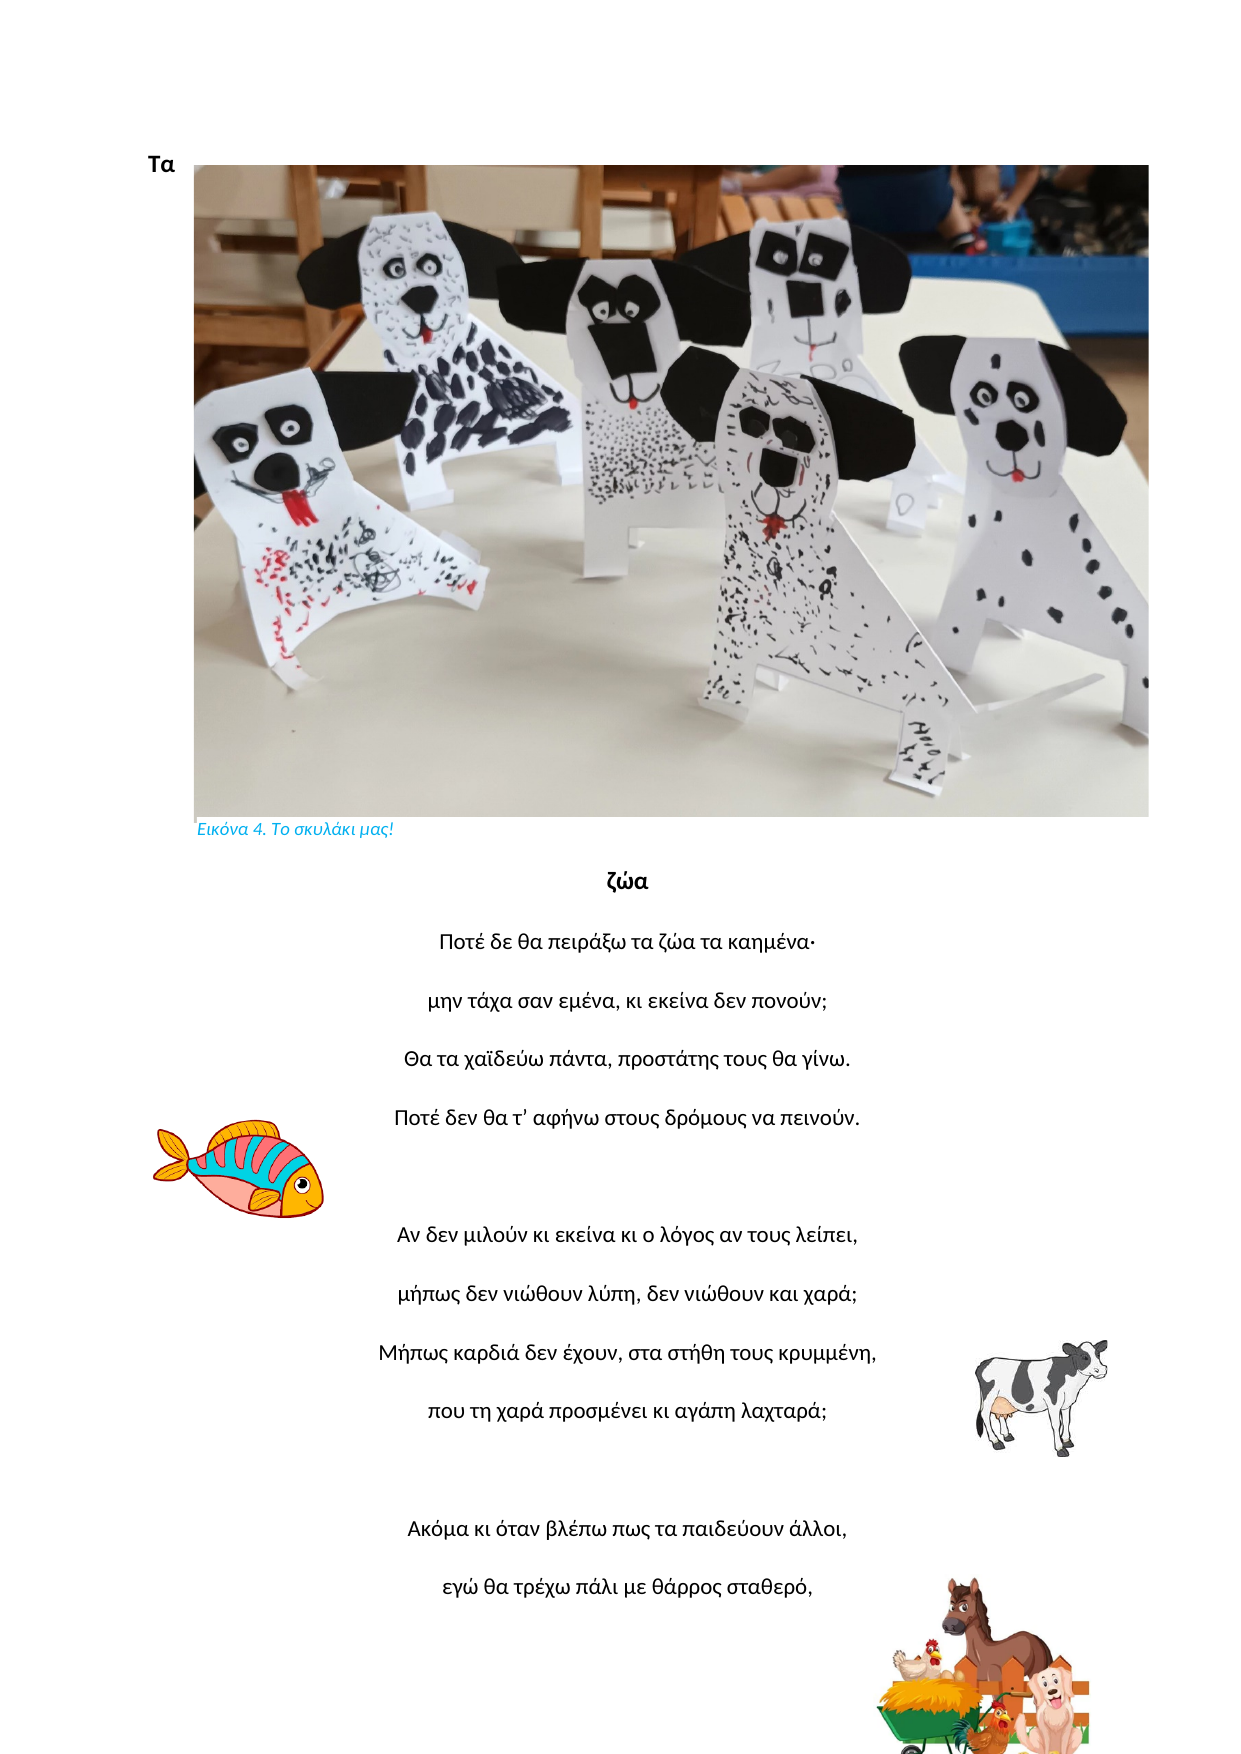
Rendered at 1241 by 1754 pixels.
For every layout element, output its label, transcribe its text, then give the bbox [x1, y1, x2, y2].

text Θα τα χαϊδεύω πάντα, προστάτης τους θα γίνω. [148, 1060, 1107, 1088]
text που τη χαρά προσμένει κι αγάπη λαχταρά; [148, 1412, 975, 1440]
text Μήπως καρδιά δεν έχουν, στα στήθη τους κρυμμένη, [148, 1353, 1107, 1381]
picture [192, 165, 1149, 822]
picture [975, 1355, 1108, 1472]
text μήπως δεν νιώθουν λύπη, δεν νιώθουν και χαρά; [148, 1294, 1107, 1322]
text Ποτέ δε θα πειράξω τα ζώα τα καημένα· [148, 942, 1107, 971]
picture [147, 1121, 335, 1250]
text μην τάχα σαν εμένα, κι εκείνα δεν πονούν; [148, 1001, 1107, 1029]
text Aν δεν μιλούν κι εκείνα κι ο λόγος αν τους λείπει, [148, 1236, 1107, 1264]
text Ακόμα κι όταν βλέπω πως τα παιδεύουν άλλοι, [148, 1529, 1107, 1557]
text Ποτέ δεν θα τ’ αφήνω στους δρόμους να πεινούν. [148, 1118, 1107, 1146]
